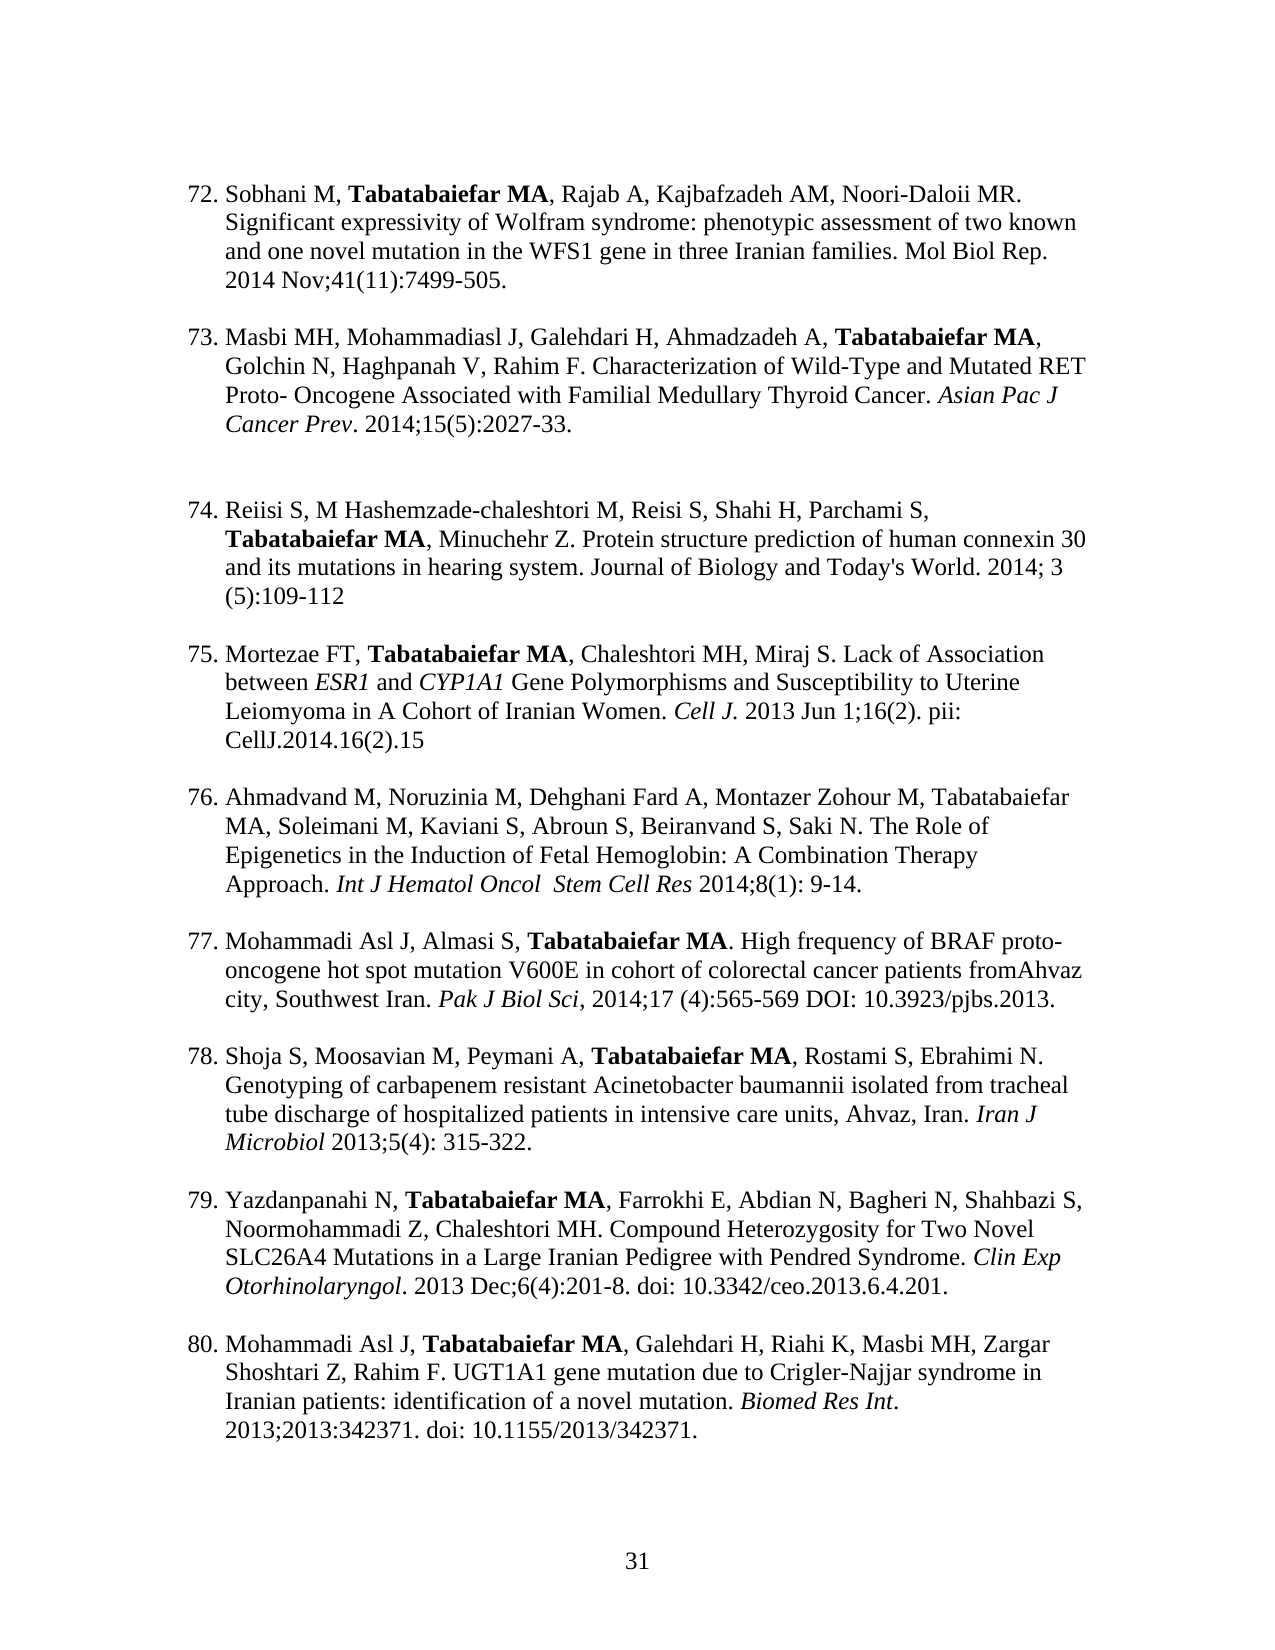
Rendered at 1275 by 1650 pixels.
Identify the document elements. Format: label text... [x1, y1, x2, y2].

list Reiisi S, M Hashemzade-chaleshtori M, Reisi S, Shahi H, Parchami S, Tabatabaiefar MA, Minuchehr Z. Protein structure prediction of human connexin 30 and its mutations in hearing system. Journal of Biology and Today's World. 2014; 3 (5):109-112 [187, 495, 1087, 610]
list Mohammadi Asl J, Almasi S, Tabatabaiefar MA. High frequency of BRAF proto-oncogene hot spot mutation V600E in cohort of colorectal cancer patients fromAhvaz city, Southwest Iran. Pak J Biol Sci, 2014;17 (4):565-569 DOI: 10.3923/pjbs.2013. [187, 926, 1087, 1012]
list Yazdanpanahi N, Tabatabaiefar MA, Farrokhi E, Abdian N, Bagheri N, Shahbazi S, Noormohammadi Z, Chaleshtori MH. Compound Heterozygosity for Two Novel SLC26A4 Mutations in a Large Iranian Pedigree with Pendred Syndrome. Clin Exp Otorhinolaryngol. 2013 Dec;6(4):201-8. doi: 10.3342/ceo.2013.6.4.201. [187, 1185, 1087, 1300]
list Shoja S, Moosavian M, Peymani A, Tabatabaiefar MA, Rostami S, Ebrahimi N. Genotyping of carbapenem resistant Acinetobacter baumannii isolated from tracheal tube discharge of hospitalized patients in intensive care units, Ahvaz, Iran. Iran J Microbiol 2013;5(4): 315-322. [187, 1041, 1087, 1156]
list Ahmadvand M, Noruzinia M, Dehghani Fard A, Montazer Zohour M, Tabatabaiefar MA, Soleimani M, Kaviani S, Abroun S, Beiranvand S, Saki N. The Role of Epigenetics in the Induction of Fetal Hemoglobin: A Combination Therapy Approach. Int J Hematol Oncol Stem Cell Res 2014;8(1): 9-14. [187, 782, 1087, 897]
list Sobhani M, Tabatabaiefar MA, Rajab A, Kajbafzadeh AM, Noori-Daloii MR. Significant expressivity of Wolfram syndrome: phenotypic assessment of two known and one novel mutation in the WFS1 gene in three Iranian families. Mol Biol Rep. 2014 Nov;41(11):7499-505. [187, 179, 1087, 294]
list Masbi MH, Mohammadiasl J, Galehdari H, Ahmadzadeh A, Tabatabaiefar MA, Golchin N, Haghpanah V, Rahim F. Characterization of Wild-Type and Mutated RET Proto- Oncogene Associated with Familial Medullary Thyroid Cancer. Asian Pac J Cancer Prev. 2014;15(5):2027-33. [187, 322, 1087, 437]
list Mohammadi Asl J, Tabatabaiefar MA, Galehdari H, Riahi K, Masbi MH, Zargar Shoshtari Z, Rahim F. UGT1A1 gene mutation due to Crigler-Najjar syndrome in Iranian patients: identification of a novel mutation. Biomed Res Int. 2013;2013:342371. doi: 10.1155/2013/342371. [187, 1329, 1087, 1444]
list Mortezae FT, Tabatabaiefar MA, Chaleshtori MH, Miraj S. Lack of Association between ESR1 and CYP1A1 Gene Polymorphisms and Susceptibility to Uterine Leiomyoma in A Cohort of Iranian Women. Cell J. 2013 Jun 1;16(2). pii: CellJ.2014.16(2).15 [187, 639, 1087, 754]
